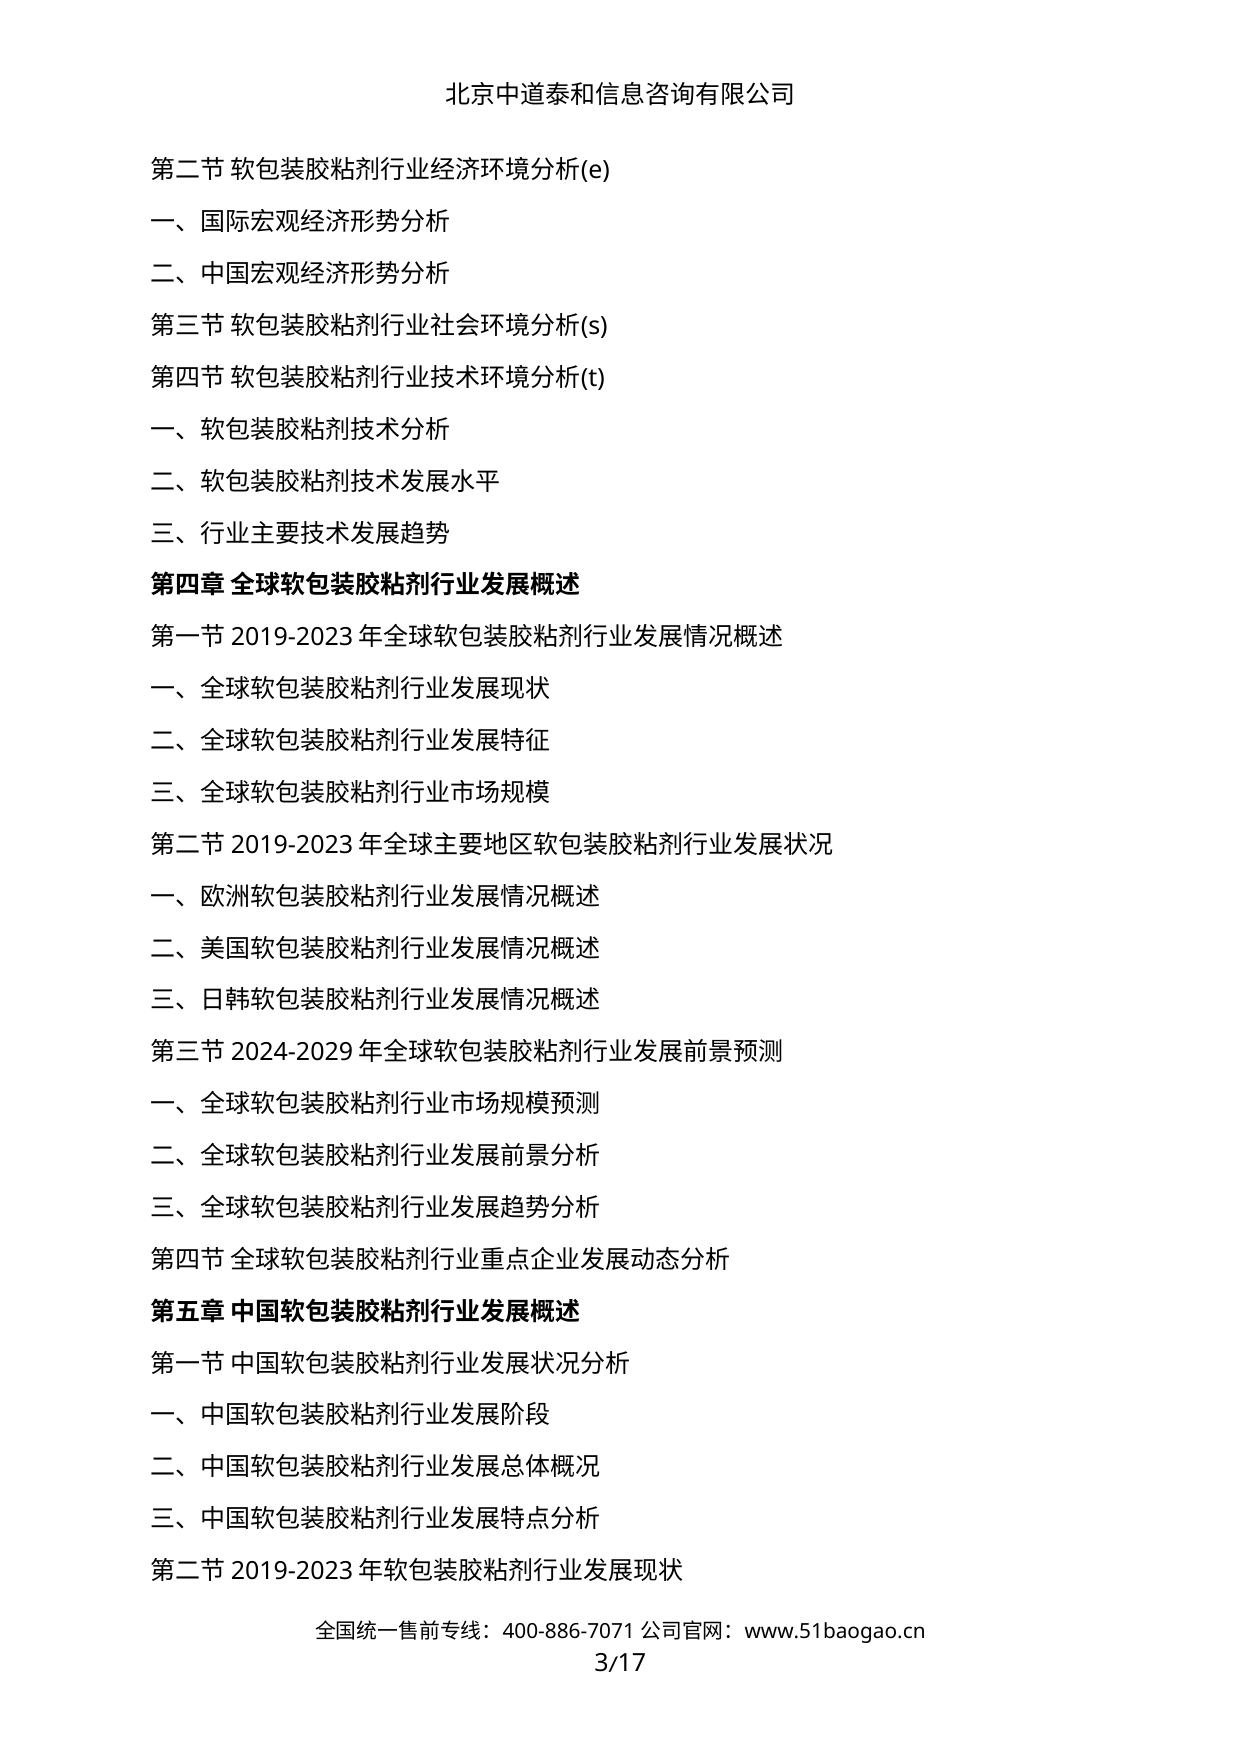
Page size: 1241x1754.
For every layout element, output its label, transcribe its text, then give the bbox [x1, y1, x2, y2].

text 第三节 软包装胶粘剂行业社会环境分析(s) [150, 306, 1090, 342]
text 第二节 软包装胶粘剂行业经济环境分析(e) [150, 150, 1090, 186]
text 第五章 中国软包装胶粘剂行业发展概述 [150, 1291, 1090, 1327]
text 第二节 2019-2023年全球主要地区软包装胶粘剂行业发展状况 [150, 824, 1090, 861]
text 一、欧洲软包装胶粘剂行业发展情况概述 [150, 876, 1090, 912]
text 一、全球软包装胶粘剂行业市场规模预测 [150, 1084, 1090, 1120]
text 第一节 2019-2023年全球软包装胶粘剂行业发展情况概述 [150, 617, 1090, 653]
text 三、全球软包装胶粘剂行业市场规模 [150, 772, 1090, 809]
text 二、中国软包装胶粘剂行业发展总体概况 [150, 1447, 1090, 1483]
text 二、中国宏观经济形势分析 [150, 254, 1090, 290]
text 第三节 2024-2029年全球软包装胶粘剂行业发展前景预测 [150, 1032, 1090, 1068]
text 三、行业主要技术发展趋势 [150, 513, 1090, 549]
text 二、全球软包装胶粘剂行业发展特征 [150, 721, 1090, 757]
text 第四节 软包装胶粘剂行业技术环境分析(t) [150, 357, 1090, 394]
text 一、国际宏观经济形势分析 [150, 202, 1090, 238]
text 一、软包装胶粘剂技术分析 [150, 409, 1090, 446]
text 三、中国软包装胶粘剂行业发展特点分析 [150, 1499, 1090, 1535]
text 三、全球软包装胶粘剂行业发展趋势分析 [150, 1187, 1090, 1224]
text 二、全球软包装胶粘剂行业发展前景分析 [150, 1136, 1090, 1172]
text 第四节 全球软包装胶粘剂行业重点企业发展动态分析 [150, 1239, 1090, 1276]
text 二、软包装胶粘剂技术发展水平 [150, 461, 1090, 497]
text 第四章 全球软包装胶粘剂行业发展概述 [150, 565, 1090, 601]
text 一、中国软包装胶粘剂行业发展阶段 [150, 1395, 1090, 1431]
text 三、日韩软包装胶粘剂行业发展情况概述 [150, 980, 1090, 1016]
text 第二节 2019-2023年软包装胶粘剂行业发展现状 [150, 1551, 1090, 1587]
text 第一节 中国软包装胶粘剂行业发展状况分析 [150, 1343, 1090, 1379]
text 二、美国软包装胶粘剂行业发展情况概述 [150, 928, 1090, 964]
text 一、全球软包装胶粘剂行业发展现状 [150, 669, 1090, 705]
